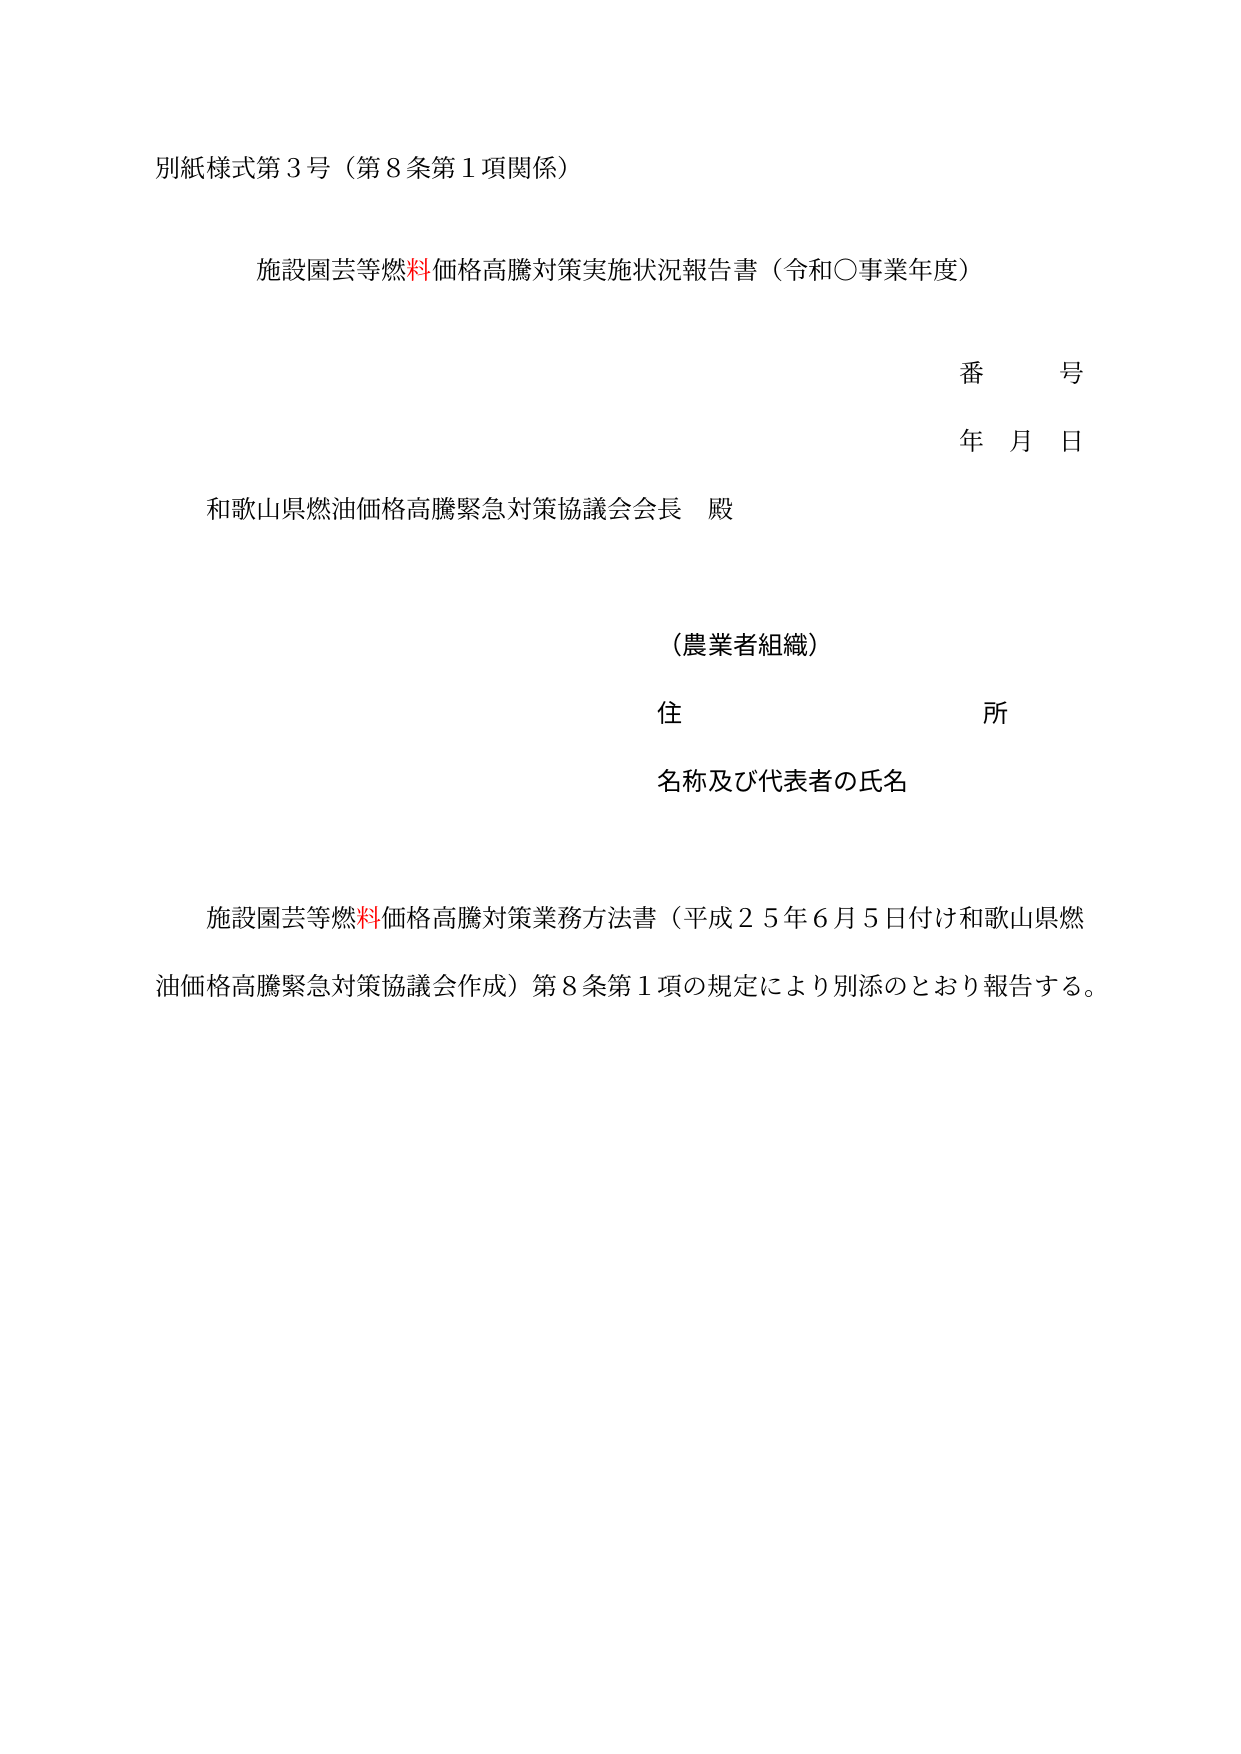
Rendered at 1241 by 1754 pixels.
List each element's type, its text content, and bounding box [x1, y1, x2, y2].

text 年 月 日 [156, 405, 1084, 473]
text 番 号 [156, 337, 1084, 405]
text 別紙様式第３号（第８条第１項関係） [156, 133, 1084, 201]
text 施設園芸等燃料価格高騰対策実施状況報告書（令和○事業年度） [156, 235, 1084, 303]
text 和歌山県燃油価格高騰緊急対策協議会会長 殿 [156, 473, 1084, 542]
text 名称及び代表者の氏名 [657, 746, 1084, 814]
text （農業者組織） [657, 610, 1084, 678]
text 施設園芸等燃料価格高騰対策業務方法書（平成２５年６月５日付け和歌山県燃油価格高騰緊急対策協議会作成）第８条第１項の規定により別添のとおり報告する。 [156, 882, 1084, 1018]
text 住 所 [657, 678, 1084, 746]
